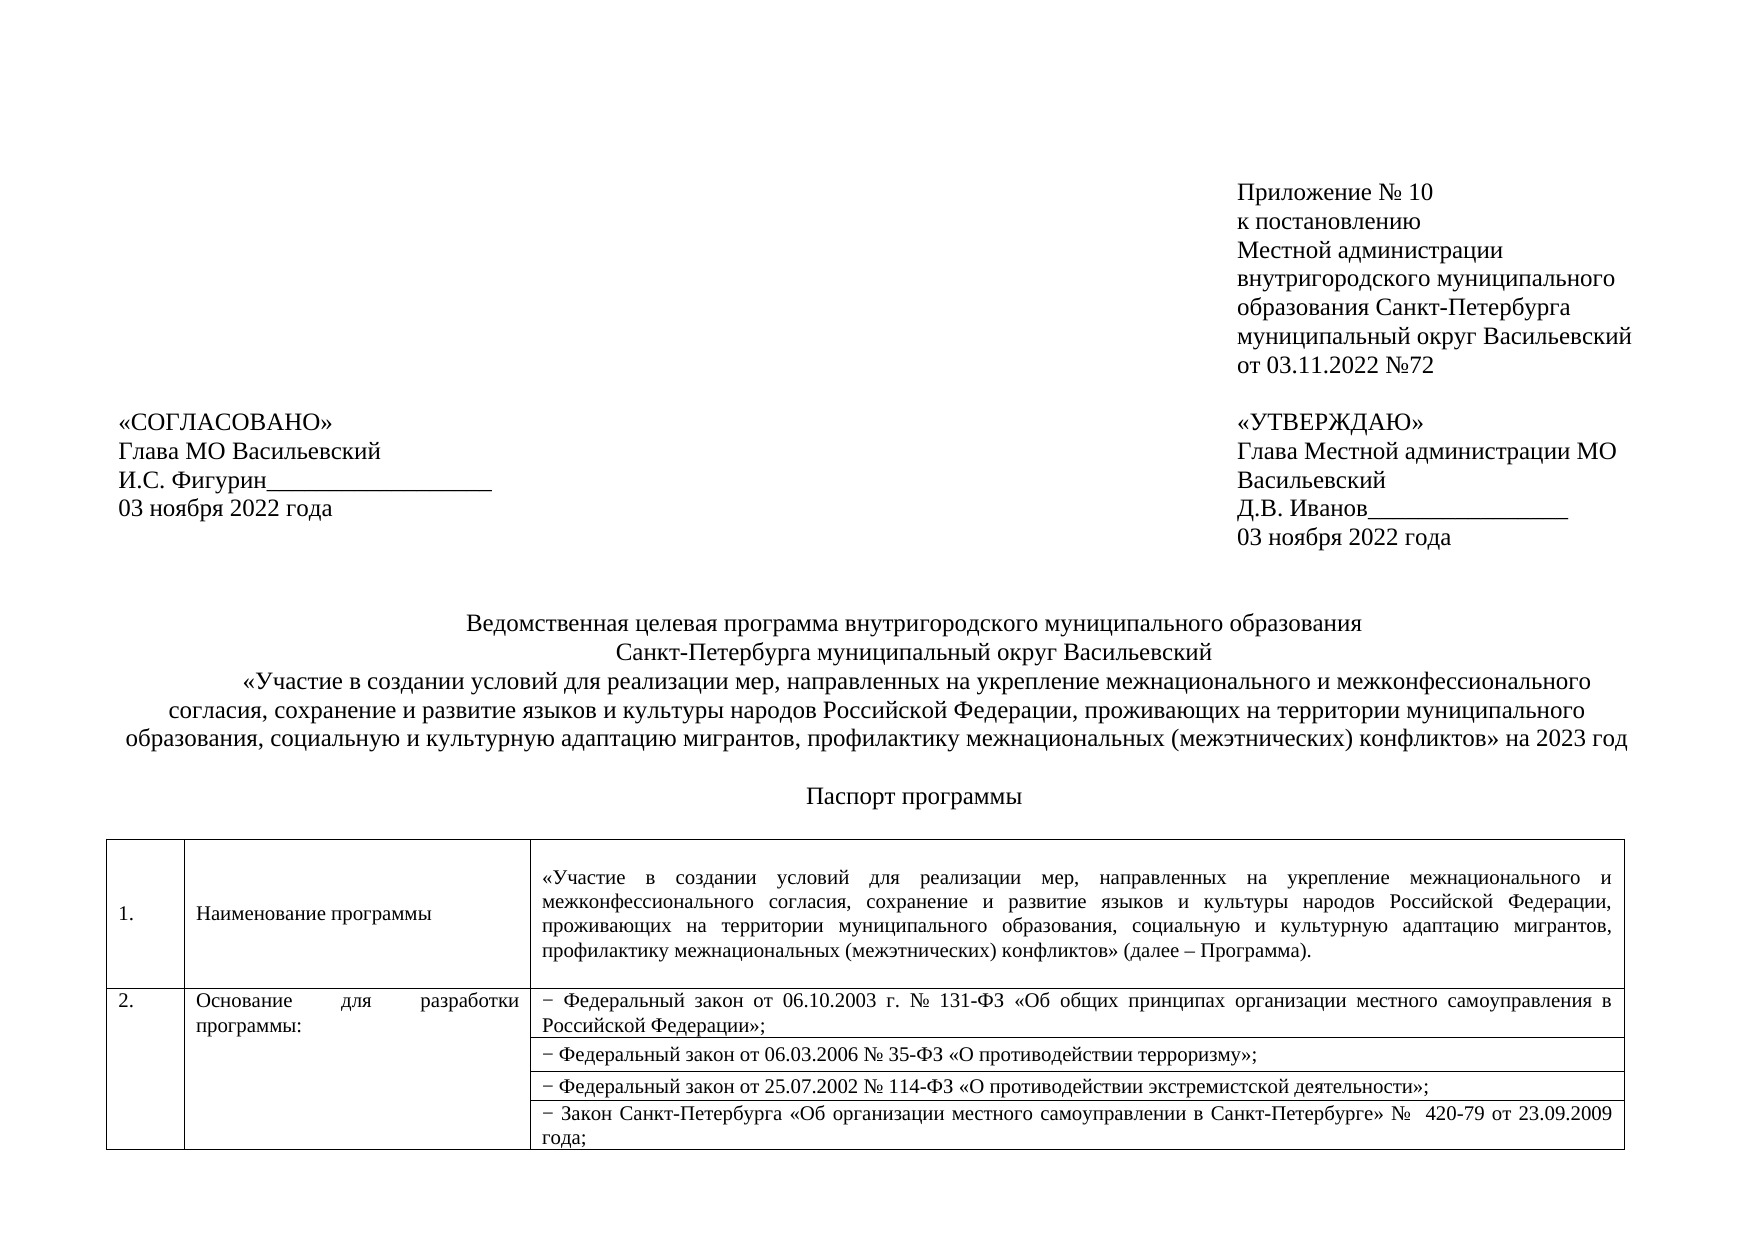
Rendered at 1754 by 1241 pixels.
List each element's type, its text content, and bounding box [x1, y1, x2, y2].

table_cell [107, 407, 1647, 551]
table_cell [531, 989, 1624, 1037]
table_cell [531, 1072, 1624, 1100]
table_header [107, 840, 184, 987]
text «Участие в создании условий для реализации мер, направленных на укрепление межнационального и межконфессионального согласия, сохранение и развитие языков и культуры народов Российской Федерации, проживающих на территории муниципального образования, социальную и культурную адаптацию мигрантов, профилактику межнациональных (межэтнических) конфликтов» на 2023 год [118, 666, 1636, 752]
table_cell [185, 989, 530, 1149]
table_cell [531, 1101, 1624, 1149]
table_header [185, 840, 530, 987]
text Ведомственная целевая программа внутригородского муниципального образования [118, 608, 1636, 637]
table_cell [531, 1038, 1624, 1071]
text Паспорт программы [118, 781, 1636, 810]
text Санкт-Петербурга муниципальный округ Васильевский [118, 637, 1636, 666]
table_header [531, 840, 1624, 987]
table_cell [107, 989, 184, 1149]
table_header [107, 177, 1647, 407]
